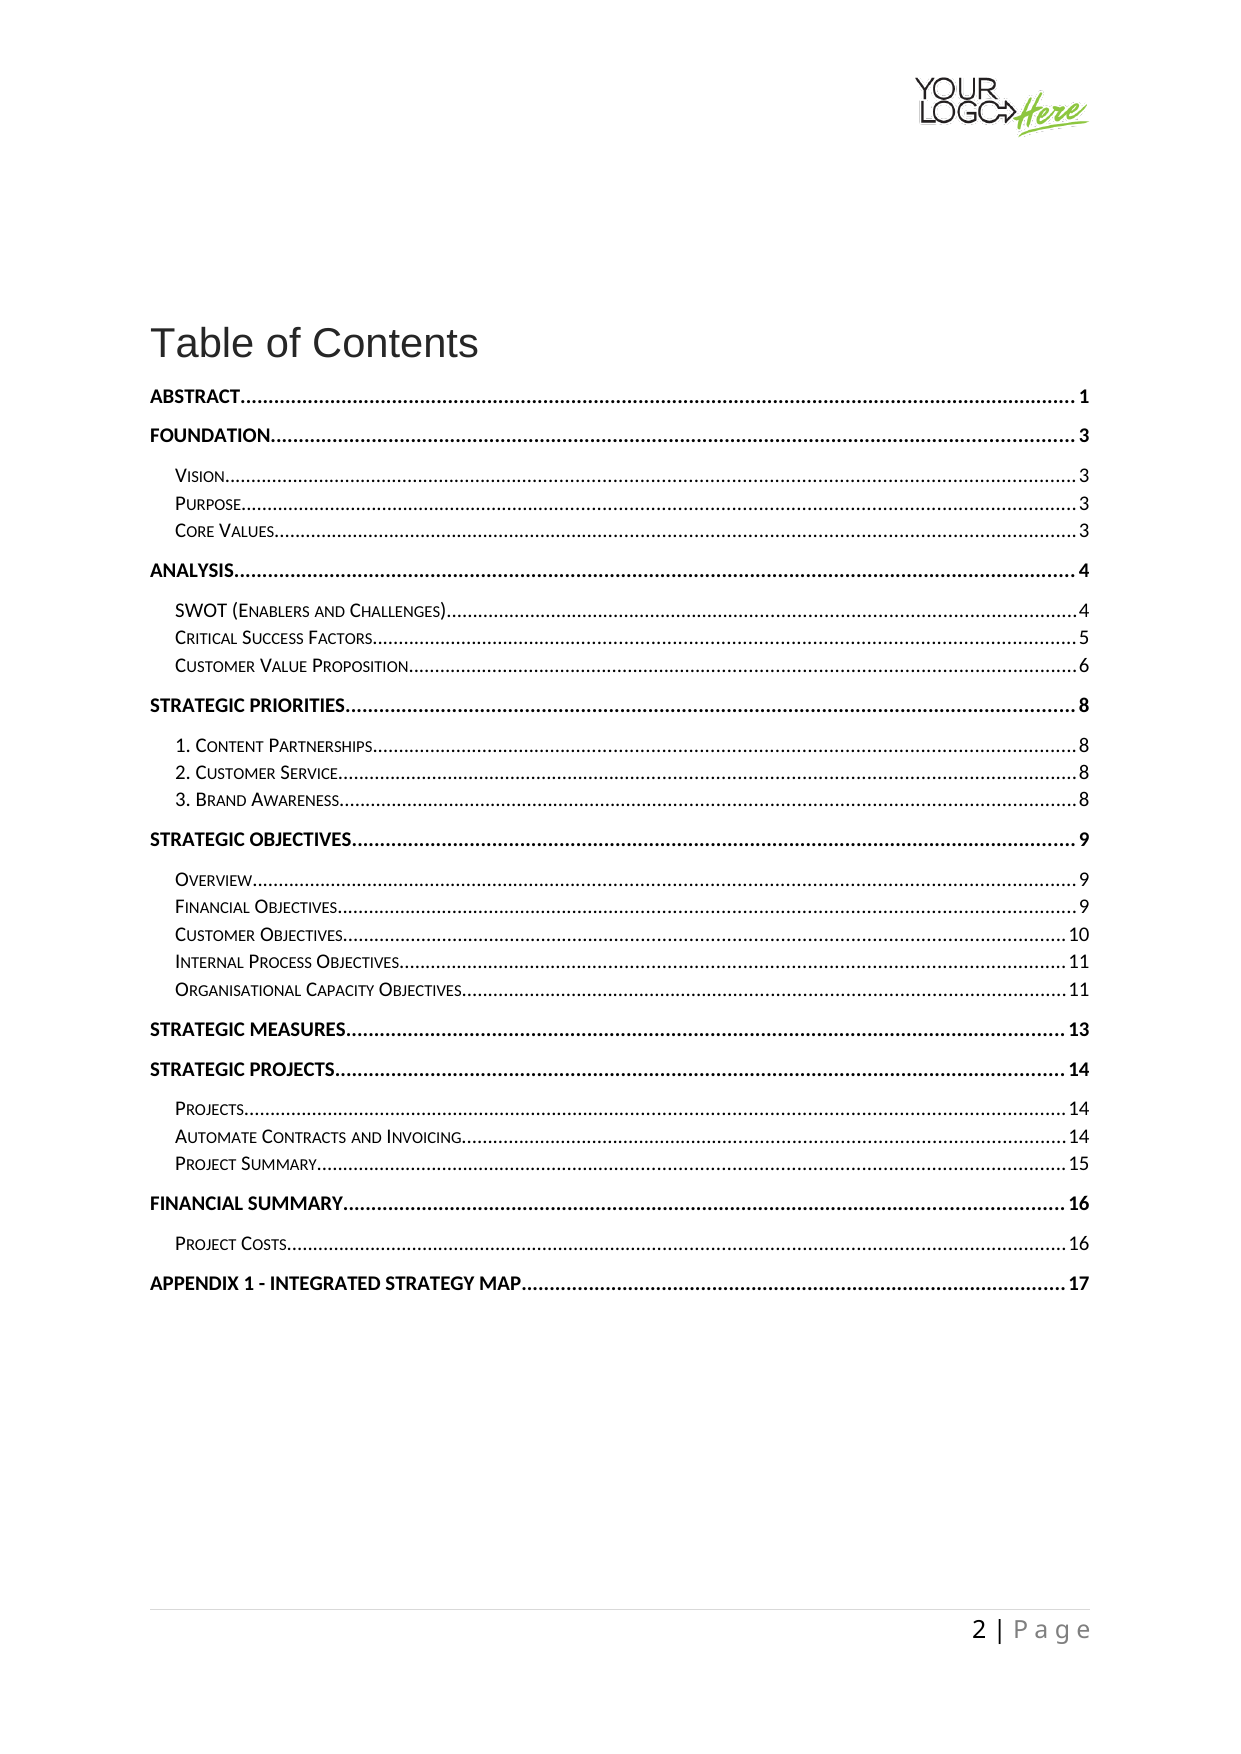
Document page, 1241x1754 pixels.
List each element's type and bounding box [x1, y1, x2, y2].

picture [911, 73, 1091, 141]
